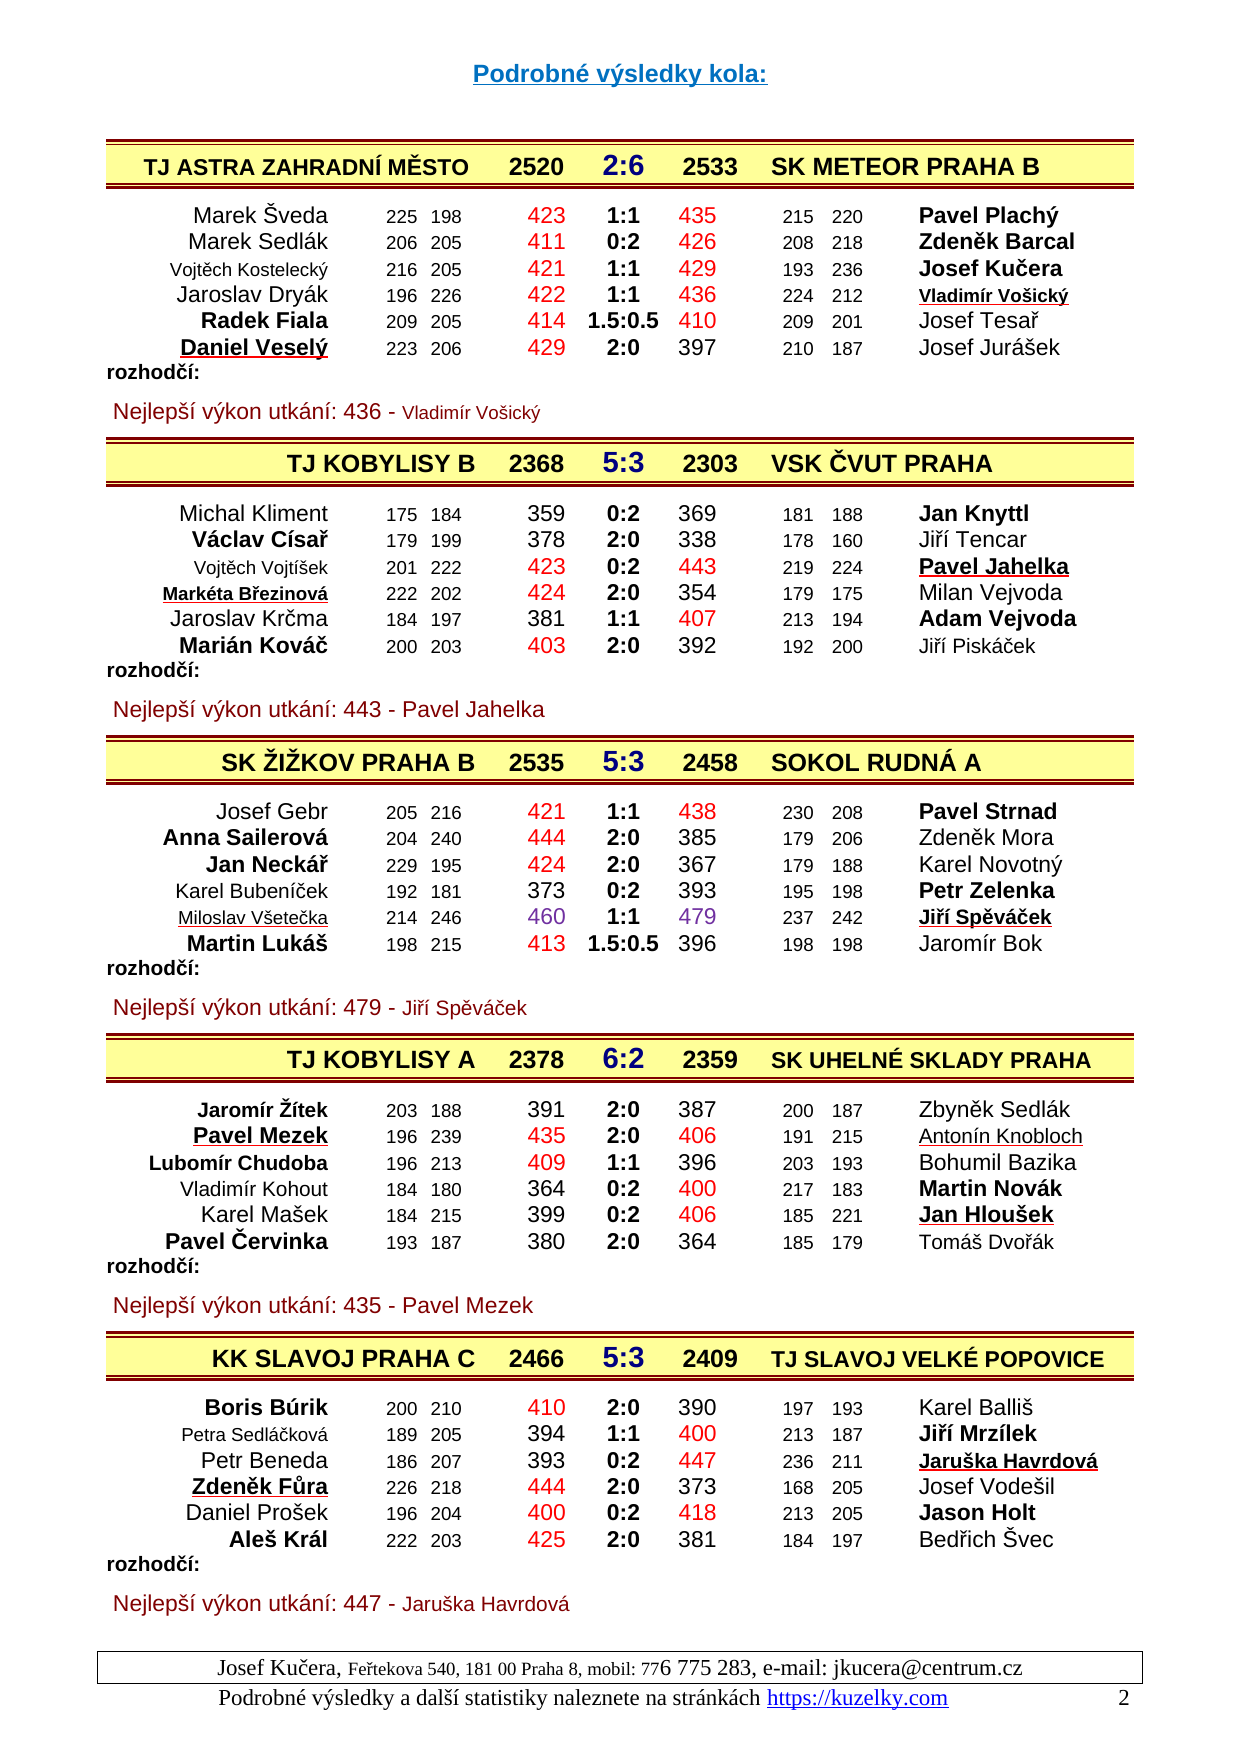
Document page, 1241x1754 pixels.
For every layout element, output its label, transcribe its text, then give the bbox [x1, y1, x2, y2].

text Miloslav Všetečka 214 246 460 1:1 479 237 242 Jiří Spěváček [106, 903, 1134, 930]
text SK Žižkov Praha B 2535 5:3 2458 Sokol Rudná A [106, 742, 1134, 779]
text Boris Búrik 200 210 410 2:0 390 197 193 Karel Balliš [106, 1394, 1134, 1420]
text Petr Beneda 186 207 393 0:2 447 236 211 Jaruška Havrdová [106, 1447, 1134, 1473]
text Jan Neckář 229 195 424 2:0 367 179 188 Karel Novotný [106, 851, 1134, 877]
text Jaromír Žítek 203 188 391 2:0 387 200 187 Zbyněk Sedlák [106, 1096, 1134, 1122]
text Markéta Březinová 222 202 424 2:0 354 179 175 Milan Vejvoda [106, 579, 1134, 605]
text Nejlepší výkon utkání: 443 - Pavel Jahelka [106, 696, 1134, 723]
text Karel Bubeníček 192 181 373 0:2 393 195 198 Petr Zelenka [106, 877, 1134, 903]
text Pavel Červinka 193 187 380 2:0 364 185 179 Tomáš Dvořák [106, 1228, 1134, 1254]
text Jaroslav Krčma 184 197 381 1:1 407 213 194 Adam Vejvoda [106, 605, 1134, 632]
text Vladimír Kohout 184 180 364 0:2 400 217 183 Martin Novák [106, 1175, 1134, 1201]
text rozhodčí: [106, 956, 1134, 980]
text Marián Kováč 200 203 403 2:0 392 192 200 Jiří Piskáček [106, 632, 1134, 658]
text Nejlepší výkon utkání: 435 - Pavel Mezek [106, 1292, 1134, 1319]
text TJ Astra Zahradní Město 2520 2:6 2533 SK Meteor Praha B [106, 145, 1134, 183]
text Radek Fiala 209 205 414 1.5:0.5 410 209 201 Josef Tesař [106, 307, 1134, 334]
text Martin Lukáš 198 215 413 1.5:0.5 396 198 198 Jaromír Bok [106, 930, 1134, 956]
text Pavel Mezek 196 239 435 2:0 406 191 215 Antonín Knobloch [106, 1122, 1134, 1149]
text Zdeněk Fůra 226 218 444 2:0 373 168 205 Josef Vodešil [106, 1473, 1134, 1499]
text Petra Sedláčková 189 205 394 1:1 400 213 187 Jiří Mrzílek [106, 1420, 1134, 1447]
text rozhodčí: [106, 1552, 1134, 1576]
text Nejlepší výkon utkání: 479 - Jiří Spěváček [106, 994, 1134, 1021]
text Anna Sailerová 204 240 444 2:0 385 179 206 Zdeněk Mora [106, 824, 1134, 851]
text rozhodčí: [106, 360, 1134, 384]
text Jaroslav Dryák 196 226 422 1:1 436 224 212 Vladimír Vošický [106, 281, 1134, 307]
text Marek Sedlák 206 205 411 0:2 426 208 218 Zdeněk Barcal [106, 228, 1134, 254]
text TJ Kobylisy A 2378 6:2 2359 SK Uhelné sklady Praha [106, 1040, 1134, 1077]
text KK Slavoj Praha C 2466 5:3 2409 TJ Slavoj Velké Popovice [106, 1338, 1134, 1375]
text Michal Kliment 175 184 359 0:2 369 181 188 Jan Knyttl [106, 500, 1134, 526]
text Václav Císař 179 199 378 2:0 338 178 160 Jiří Tencar [106, 526, 1134, 553]
text Nejlepší výkon utkání: 436 - Vladimír Vošický [106, 398, 1134, 425]
text rozhodčí: [106, 1254, 1134, 1278]
text Daniel Veselý 223 206 429 2:0 397 210 187 Josef Jurášek [106, 334, 1134, 360]
text Vojtěch Vojtíšek 201 222 423 0:2 443 219 224 Pavel Jahelka [106, 553, 1134, 579]
text Podrobné výsledky kola: [94, 59, 1145, 88]
text Vojtěch Kostelecký 216 205 421 1:1 429 193 236 Josef Kučera [106, 254, 1134, 281]
text rozhodčí: [106, 658, 1134, 682]
text Marek Šveda 225 198 423 1:1 435 215 220 Pavel Plachý [106, 202, 1134, 228]
text TJ Kobylisy B 2368 5:3 2303 VSK ČVUT Praha [106, 444, 1134, 481]
text Lubomír Chudoba 196 213 409 1:1 396 203 193 Bohumil Bazika [106, 1149, 1134, 1175]
text Nejlepší výkon utkání: 447 - Jaruška Havrdová [106, 1590, 1134, 1617]
text Aleš Král 222 203 425 2:0 381 184 197 Bedřich Švec [106, 1526, 1134, 1552]
text Josef Gebr 205 216 421 1:1 438 230 208 Pavel Strnad [106, 798, 1134, 824]
text Daniel Prošek 196 204 400 0:2 418 213 205 Jason Holt [106, 1499, 1134, 1526]
text Karel Mašek 184 215 399 0:2 406 185 221 Jan Hloušek [106, 1201, 1134, 1228]
